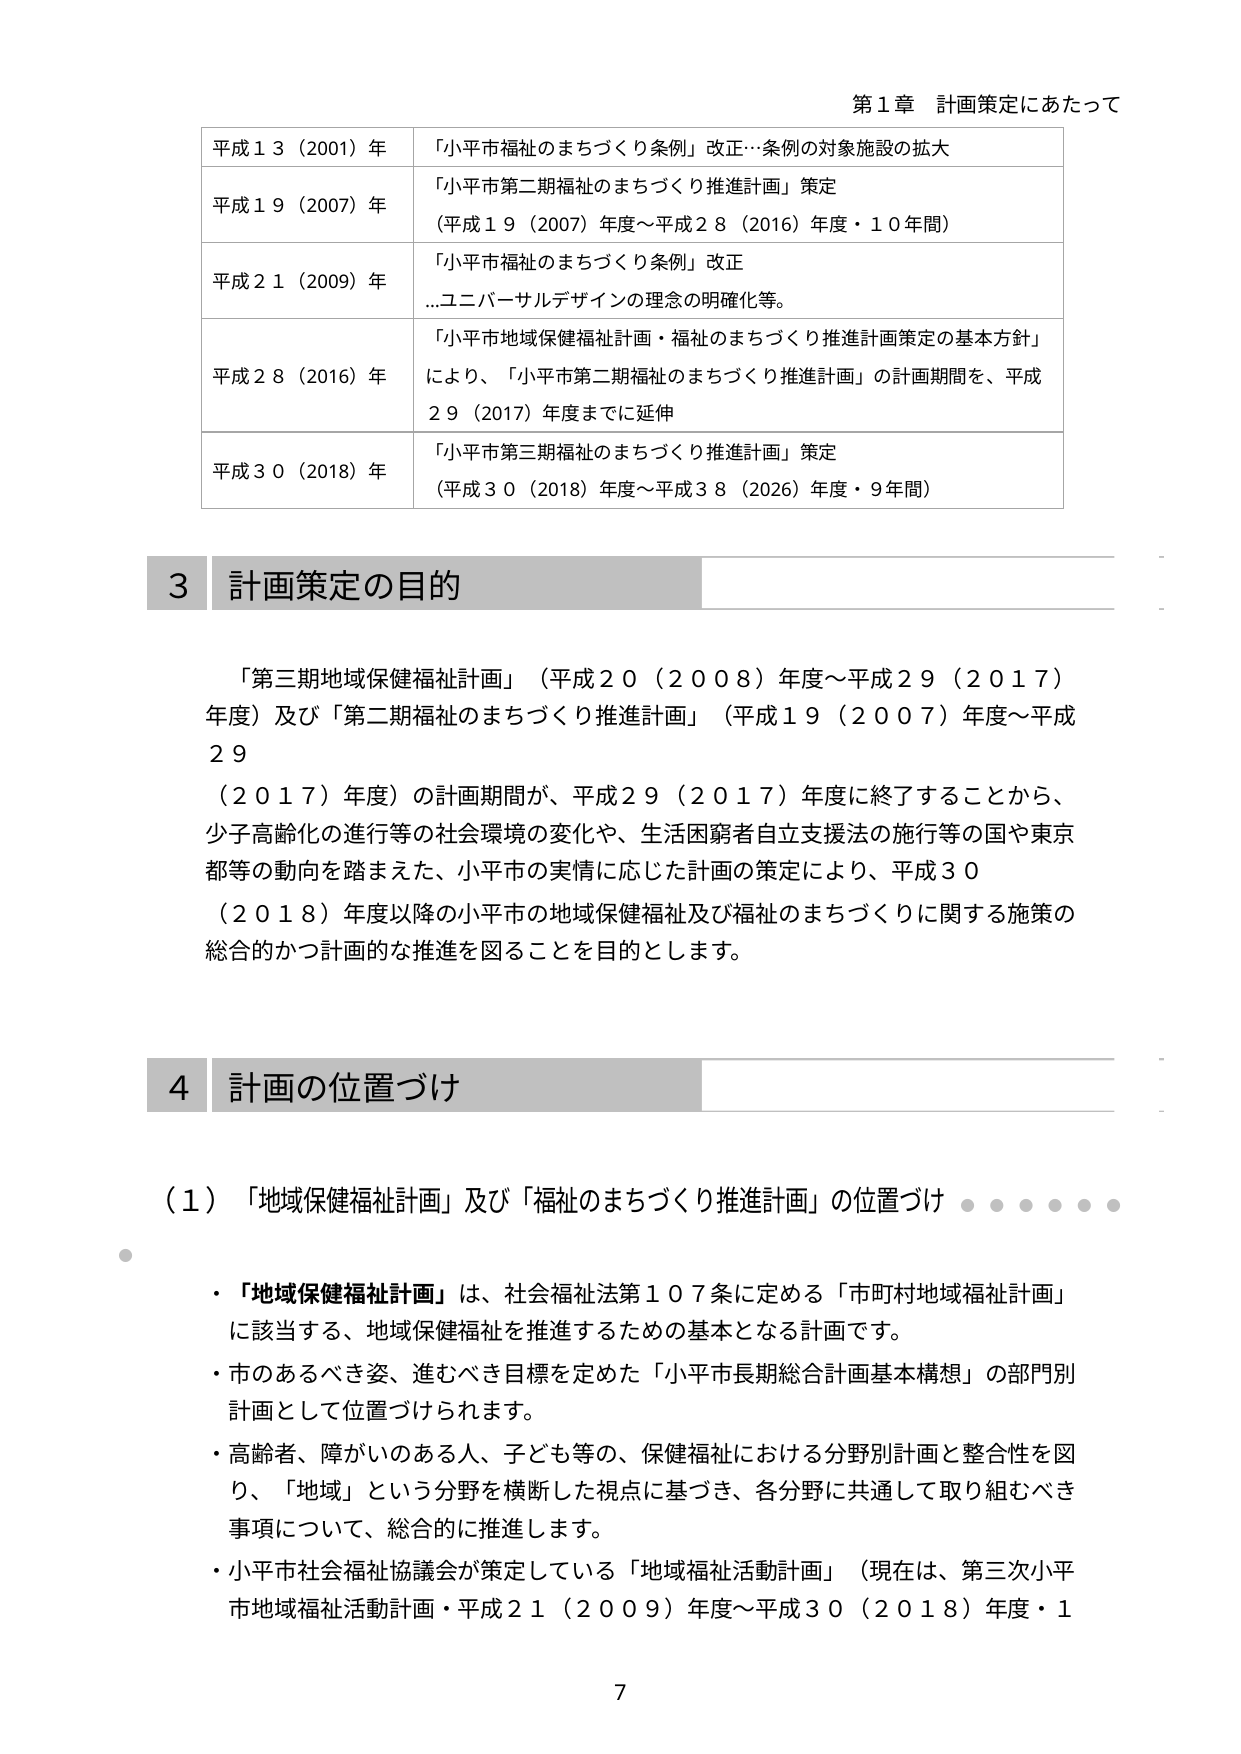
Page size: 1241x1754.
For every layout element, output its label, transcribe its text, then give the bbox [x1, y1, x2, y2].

table_cell 「小平市第二期福祉のまちづくり推進計画」策定 （平成１９（2007）年度～平成２８（2016）年度・１０年間） [414, 167, 1063, 242]
text （２０１７）年度）の計画期間が、平成２９（２０１７）年度に終了することから、少子高齢化の進行等の社会環境の変化や、生活困窮者自立支援法の施行等の国や東京都等の動向を踏まえた、小平市の実情に応じた計画の策定により、平成３０ [206, 776, 1078, 888]
table_cell 平成２１（2009）年 [202, 243, 413, 318]
text （２０１８）年度以降の小平市の地域保健福祉及び福祉のまちづくりに関する施策の総合的かつ計画的な推進を図ることを目的とします。 [206, 893, 1078, 968]
text ・高齢者、障がいのある人、子ども等の、保健福祉における分野別計画と整合性を図り、「地域」という分野を横断した視点に基づき、各分野に共通して取り組むべき事項について、総合的に推進します。 [206, 1433, 1078, 1546]
table_cell 「小平市地域保健福祉計画・福祉のまちづくり推進計画策定の基本方針」により、「小平市第二期福祉のまちづくり推進計画」の計画期間を、平成 ２９（2017）年度までに延伸 [414, 319, 1063, 431]
subtitle ３ 計画策定の目的 [162, 546, 1122, 621]
text ・市のあるべき姿、進むべき目標を定めた「小平市長期総合計画基本構想」の部門別計画として位置づけられます。 [206, 1353, 1078, 1428]
table_cell 平成２８（2016）年 [202, 319, 413, 431]
table_cell 平成１３（2001）年 [202, 128, 413, 166]
table_cell 「小平市福祉のまちづくり条例」改正 …ユニバーサルデザインの理念の明確化等。 [414, 243, 1063, 318]
subtitle ４ 計画の位置づけ [162, 1048, 1122, 1123]
subtitle （１）「地域保健福祉計画」及び「福祉のまちづくり推進計画」の位置づけ ● ● ● ● ● ● ● [118, 1161, 1122, 1273]
table_cell 平成３０（2018）年 [202, 433, 413, 507]
text ・「地域保健福祉計画」は、社会福祉法第１０７条に定める「市町村地域福祉計画」に該当する、地域保健福祉を推進するための基本となる計画です。 [206, 1273, 1078, 1348]
text 「第三期地域保健福祉計画」（平成２０（２００８）年度～平成２９（２０１７）年度）及び「第二期福祉のまちづくり推進計画」（平成１９（２００７）年度～平成２９ [206, 658, 1078, 771]
table_cell 平成１９（2007）年 [202, 167, 413, 242]
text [206, 1551, 1078, 1626]
table_cell 「小平市福祉のまちづくり条例」改正…条例の対象施設の拡大 [414, 128, 1063, 166]
table_cell 「小平市第三期福祉のまちづくり推進計画」策定 （平成３０（2018）年度～平成３８（2026）年度・９年間） [414, 433, 1063, 507]
